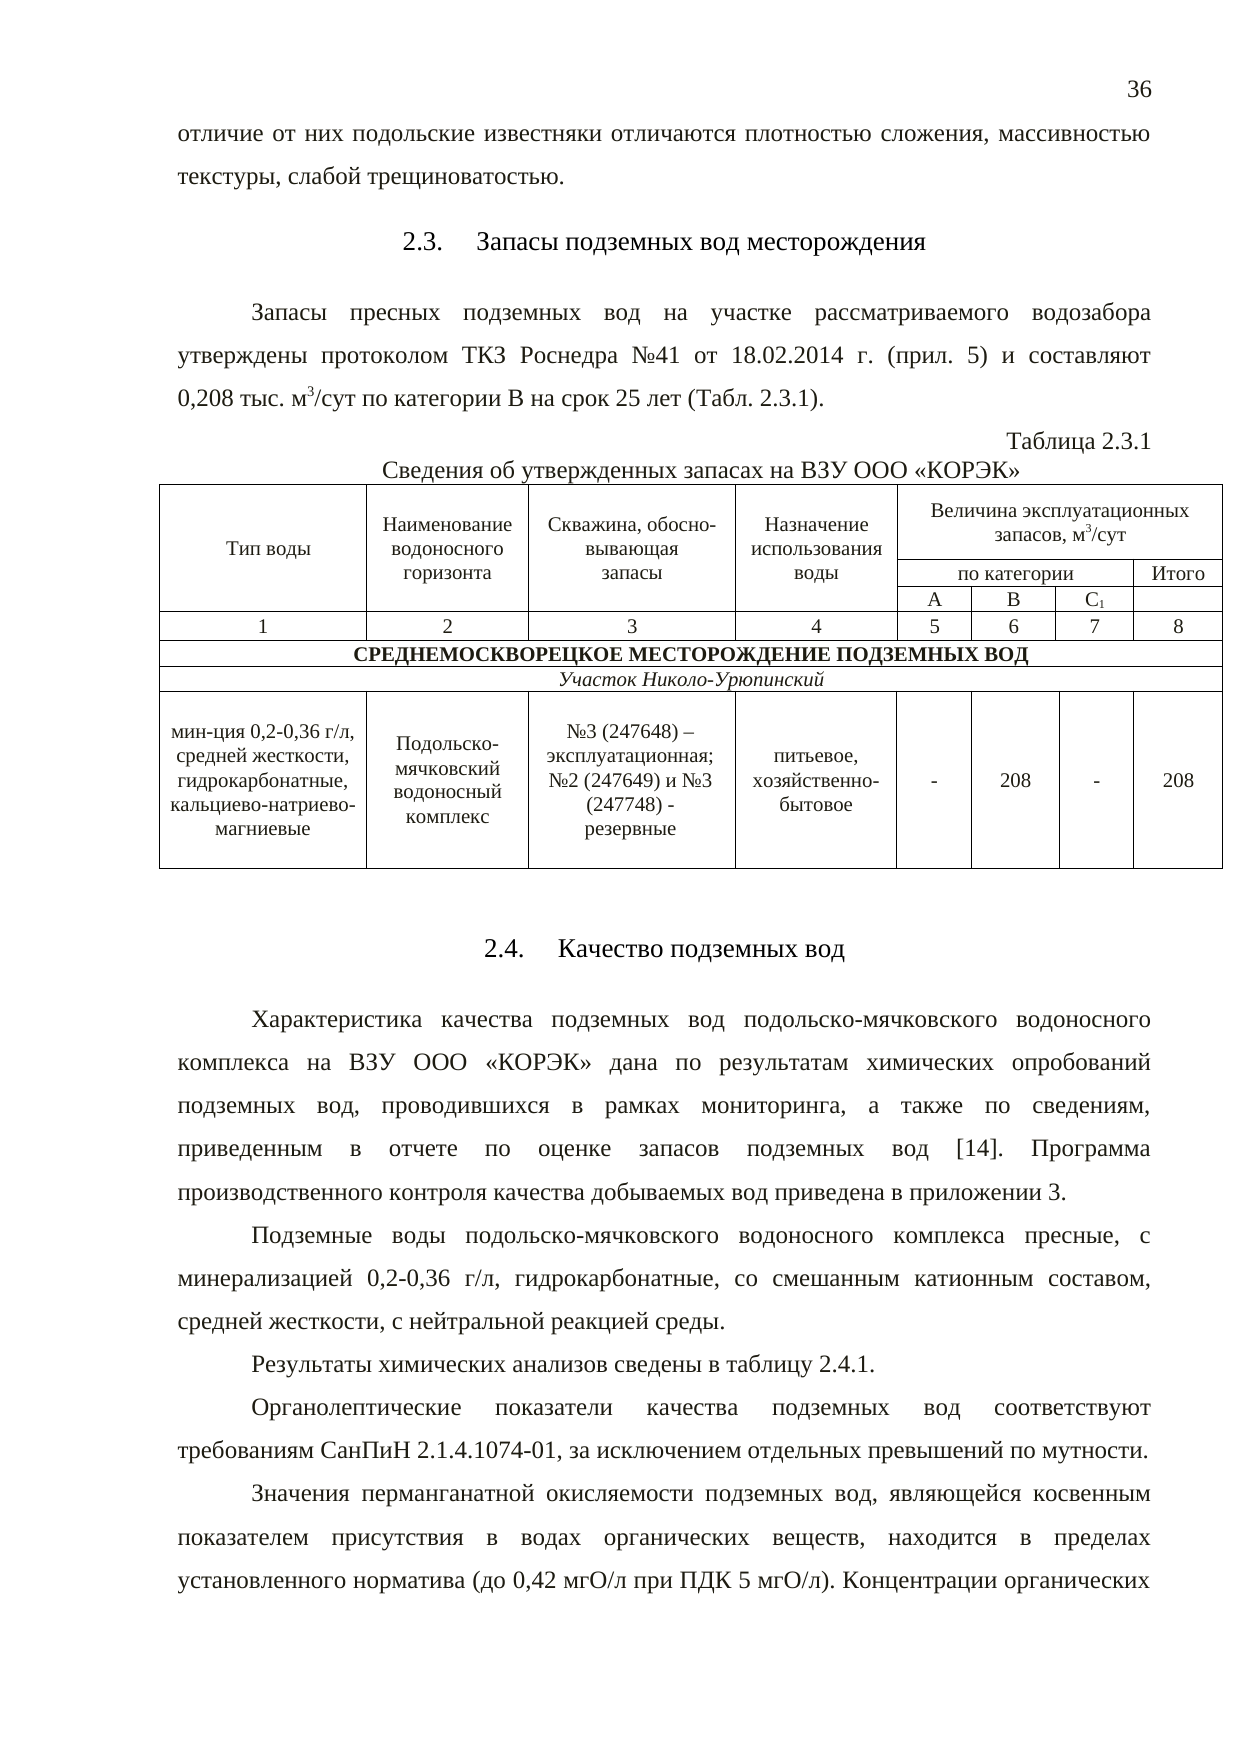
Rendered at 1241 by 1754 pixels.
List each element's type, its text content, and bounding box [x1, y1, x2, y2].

table_header Назначение использования воды [736, 485, 897, 611]
table_cell 7 [1056, 612, 1133, 640]
table_header Наименование водоносного горизонта [367, 485, 528, 611]
table_cell - [897, 692, 971, 867]
table_cell А [898, 587, 971, 611]
table_cell мин-ция 0,2-0,36 г/л, средней жесткости, гидрокарбонатные, кальциево-натриево-магниевые [160, 692, 366, 867]
table_cell 3 [529, 612, 735, 640]
table_cell питьевое, хозяйственно-бытовое [736, 692, 896, 867]
text Подземные воды подольско-мячковского водоносного комплекса пресные, с минерализацией 0,2-0,36 г/л, гидрокарбонатные, со смешанным катионным составом, средней жесткости, с нейтральной реакцией среды. [177, 1220, 1152, 1335]
subtitle Запасы подземных вод месторождения [177, 225, 1152, 256]
table_cell 2 [367, 612, 528, 640]
table_cell Подольско-мячковский водоносный комплекс [367, 692, 528, 867]
table_cell СРЕДНЕМОСКВОРЕЦКОЕ МЕСТОРОЖДЕНИЕ ПОДЗЕМНЫХ ВОД [160, 641, 1222, 666]
table_header Тип воды [160, 485, 366, 611]
text Органолептические показатели качества подземных вод соответствуют требованиям СанПиН 2.1.4.1074-01, за исключением отдельных превышений по мутности. [177, 1392, 1152, 1464]
subtitle Качество подземных вод [177, 932, 1152, 963]
table_cell [1134, 587, 1222, 611]
table_cell Участок Николо-Урюпинский [160, 667, 1222, 691]
table_cell 6 [972, 612, 1055, 640]
table_cell по категории [898, 560, 1133, 586]
table_cell 8 [1134, 612, 1222, 640]
text Сведения об утвержденных запасах на ВЗУ ООО «КОРЭК» [177, 455, 1152, 484]
table_cell - [1060, 692, 1133, 867]
table_cell В [972, 587, 1055, 611]
text Таблица 2.3.1 [177, 426, 1152, 455]
table_header Величина эксплуатационных запасов, м3/сут [898, 485, 1222, 558]
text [177, 1478, 1152, 1593]
text Результаты химических анализов сведены в таблицу 2.4.1. [177, 1349, 1152, 1378]
table_cell С1 [1056, 587, 1133, 611]
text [177, 118, 1152, 190]
table_cell 208 [972, 692, 1059, 867]
table_cell Итого [1134, 560, 1222, 586]
text Характеристика качества подземных вод подольско-мячковского водоносного комплекса на ВЗУ ООО «КОРЭК» дана по результатам химических опробований подземных вод, проводившихся в рамках мониторинга, а также по сведениям, приведенным в отчете по оценке запасов подземных вод [14]. Программа производственного контроля качества добываемых вод приведена в приложении 3. [177, 1004, 1152, 1205]
table_cell №3 (247648) – эксплуатационная; №2 (247649) и №3 (247748) - резервные [529, 692, 735, 867]
table_cell 208 [1134, 692, 1222, 867]
table_header Скважина, обосно-вывающая запасы [529, 485, 735, 611]
table_cell 1 [160, 612, 366, 640]
text Запасы пресных подземных вод на участке рассматриваемого водозабора утверждены протоколом ТКЗ Роснедра №41 от 18.02.2014 г. (прил. 5) и составляют 0,208 тыс. м3/сут по категории В на срок 25 лет (Табл. 2.3.1). [177, 297, 1152, 412]
table_cell 4 [736, 612, 897, 640]
table_cell 5 [898, 612, 971, 640]
